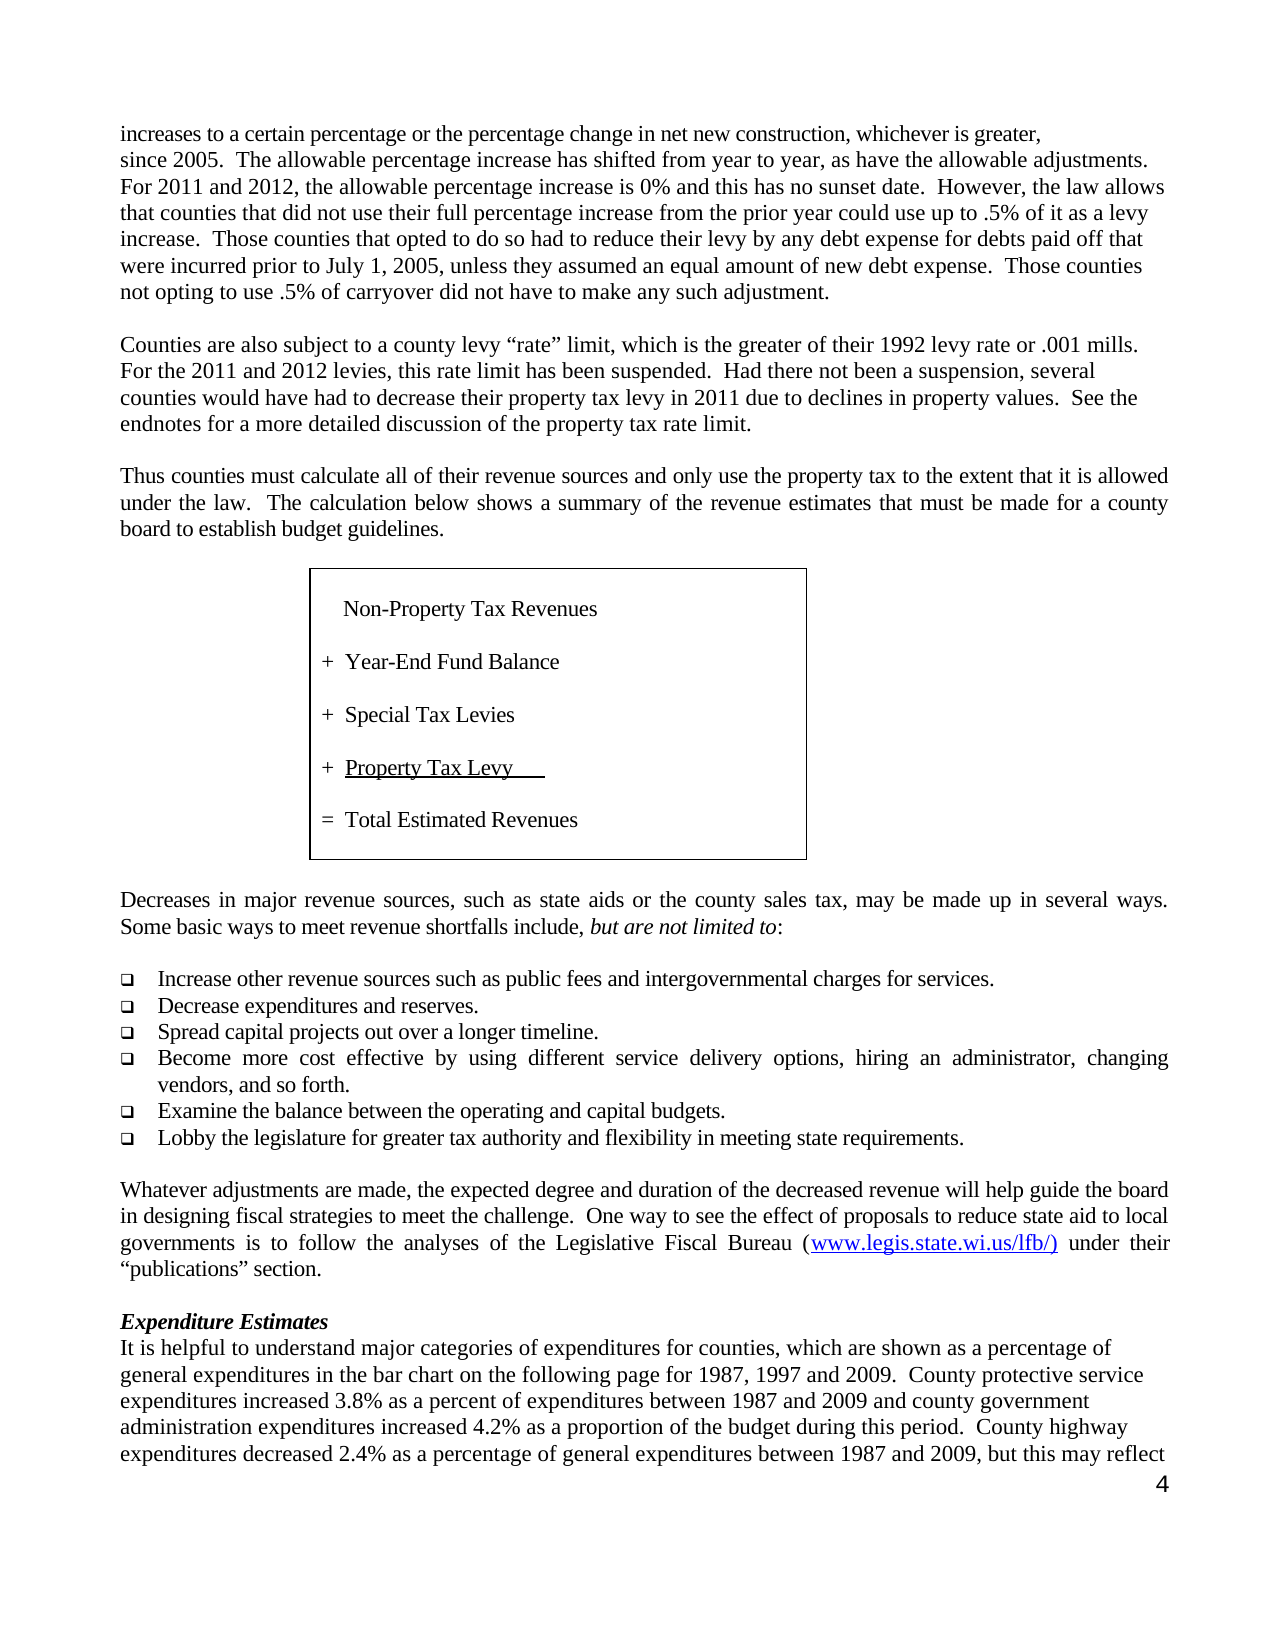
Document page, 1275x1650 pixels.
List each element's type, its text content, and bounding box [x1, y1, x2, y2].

list Lobby the legislature for greater tax authority and flexibility in meeting state requirements. [120, 1123, 1170, 1150]
list Decrease expenditures and reserves. [120, 992, 1170, 1018]
text since 2005. The allowable percentage increase has shifted from year to year, as have the allowable adjustments. For 2011 and 2012, the allowable percentage increase is 0% and this has no sunset date. However, the law allows that counties that did not use their full percentage increase from the prior year could use up to .5% of it as a levy increase. Those counties that opted to do so had to reduce their levy by any debt expense for debts paid off that were incurred prior to July 1, 2005, unless they assumed an equal amount of new debt expense. Those counties not opting to use .5% of carryover did not have to make any such adjustment. [120, 146, 1170, 304]
list Spread capital projects out over a longer timeline. [120, 1018, 1170, 1044]
text Counties are also subject to a county levy “rate” limit, which is the greater of their 1992 levy rate or .001 mills. For the 2011 and 2012 levies, this rate limit has been suspended. Had there not been a suspension, several counties would have had to decrease their property tax levy in 2011 due to declines in property values. See the endnotes for a more detailed discussion of the property tax rate limit. [120, 331, 1170, 436]
list Increase other revenue sources such as public fees and intergovernmental charges for services. [120, 965, 1170, 992]
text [120, 1334, 1170, 1466]
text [120, 120, 1170, 146]
text Expenditure Estimates [120, 1308, 1170, 1334]
text Thus counties must calculate all of their revenue sources and only use the property tax to the extent that it is allowed under the law. The calculation below shows a summary of the revenue estimates that must be made for a county board to establish budget guidelines. [120, 463, 1170, 542]
text Decreases in major revenue sources, such as state aids or the county sales tax, may be made up in several ways. Some basic ways to meet revenue shortfalls include, but are not limited to: [120, 886, 1170, 939]
list Examine the balance between the operating and capital budgets. [120, 1097, 1170, 1123]
text Whatever adjustments are made, the expected degree and duration of the decreased revenue will help guide the board in designing fiscal strategies to meet the challenge. One way to see the effect of proposals to reduce state aid to local governments is to follow the analyses of the Legislative Fiscal Bureau (www.legis.state.wi.us/lfb/) under their “publications” section. [120, 1176, 1170, 1282]
list Become more cost effective by using different service delivery options, hiring an administrator, changing vendors, and so forth. [120, 1044, 1170, 1097]
table_header Non-Property Tax Revenues + Year-End Fund Balance + Special Tax Levies + Property Tax Levy = Total Estimated Revenues [311, 569, 806, 859]
